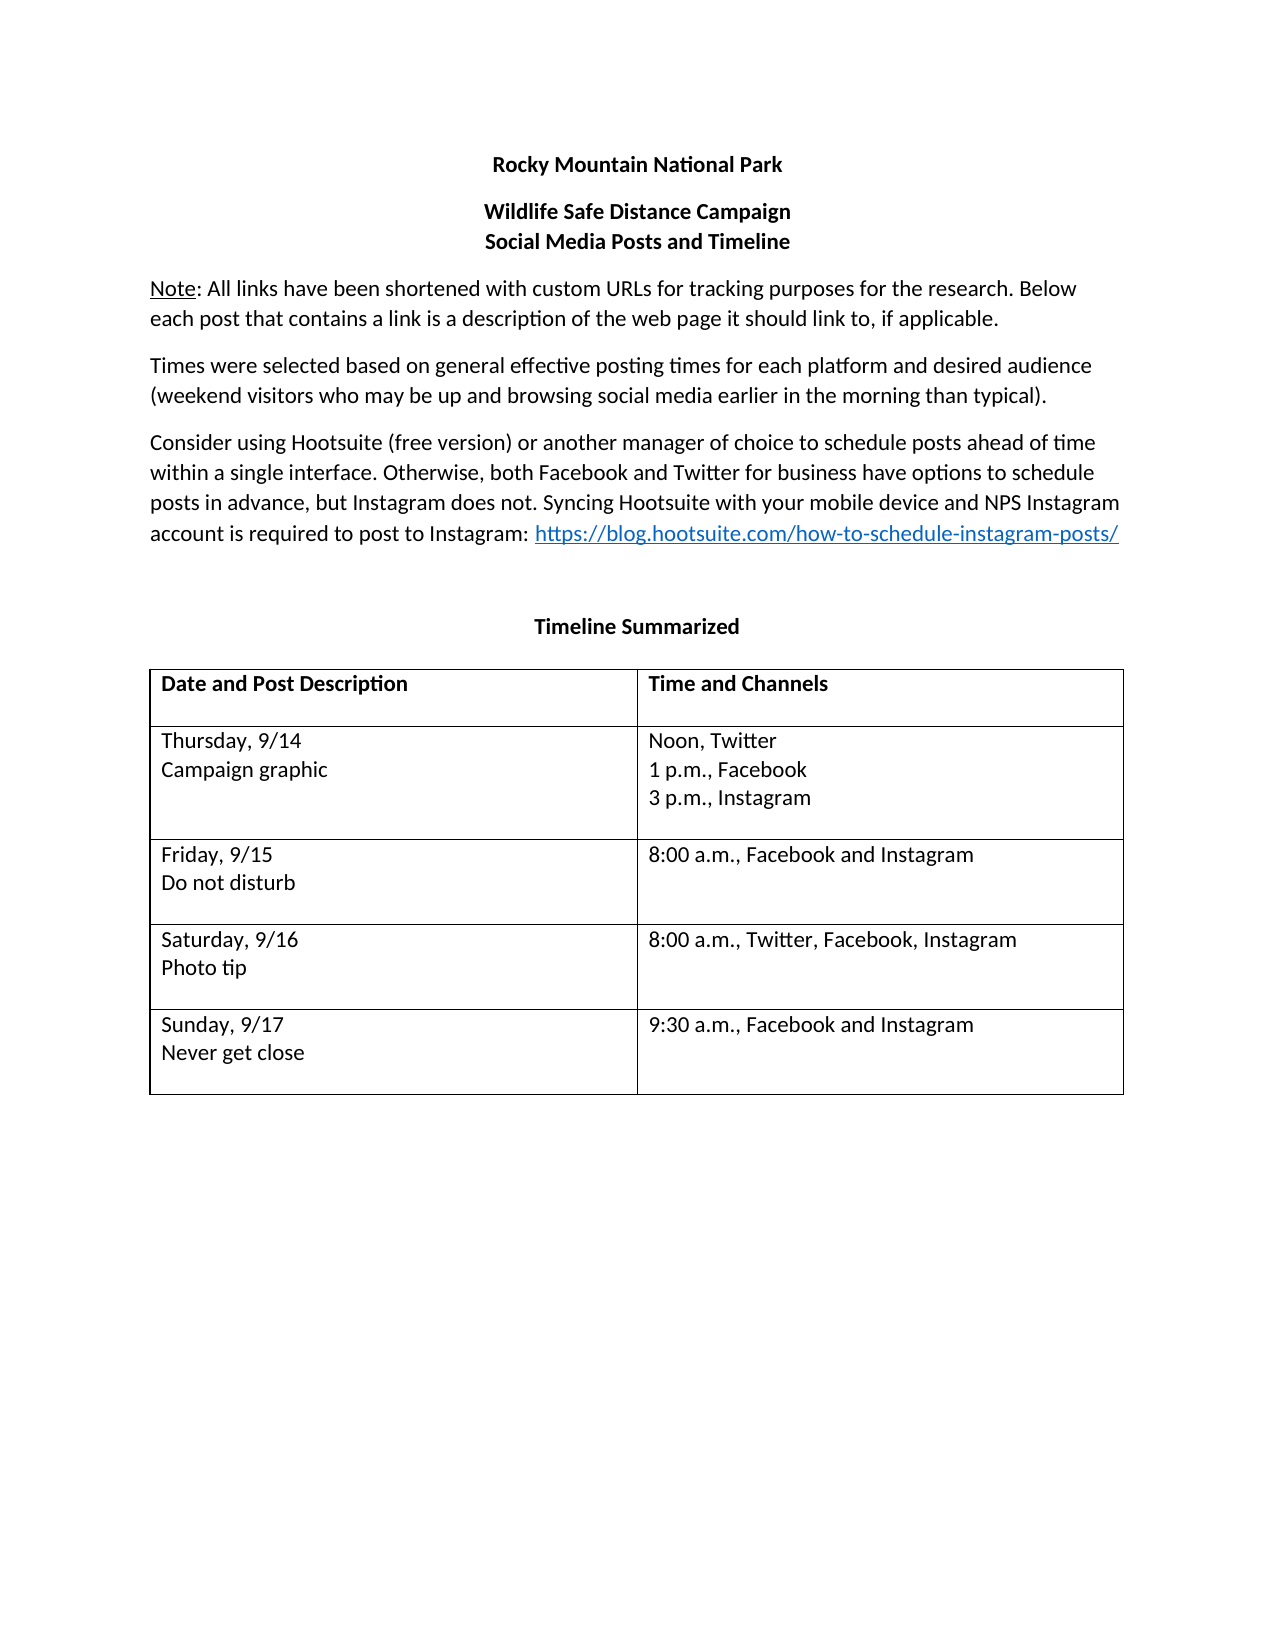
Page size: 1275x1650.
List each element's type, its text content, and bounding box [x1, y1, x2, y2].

table_cell Thursday, 9/14 Campaign graphic [151, 727, 637, 839]
text Wildlife Safe Distance Campaign Social Media Posts and Timeline [150, 197, 1125, 255]
table_cell 8:00 a.m., Facebook and Instagram [638, 840, 1123, 924]
text Times were selected based on general effective posting times for each platform and desired audience (weekend visitors who may be up and browsing social media earlier in the morning than typical). [150, 351, 1125, 409]
table_cell 9:30 a.m., Facebook and Instagram [638, 1010, 1123, 1094]
text Consider using Hootsuite (free version) or another manager of choice to schedule posts ahead of time within a single interface. Otherwise, both Facebook and Twitter for business have options to schedule posts in advance, but Instagram does not. Syncing Hootsuite with your mobile device and NPS Instagram account is required to post to Instagram: https://blog.hootsuite.com/how-to-schedule-instagram-posts/ [150, 428, 1125, 547]
table_cell Sunday, 9/17 Never get close [151, 1010, 637, 1094]
table_cell Friday, 9/15 Do not disturb [151, 840, 637, 924]
table_cell Noon, Twitter 1 p.m., Facebook 3 p.m., Instagram [638, 727, 1123, 839]
table_header Timeline Summarized [150, 613, 1124, 668]
text Rocky Mountain National Park [150, 150, 1125, 178]
text Note: All links have been shortened with custom URLs for tracking purposes for the research. Below each post that contains a link is a description of the web page it should link to, if applicable. [150, 274, 1125, 332]
table_cell Date and Post Description [151, 670, 637, 726]
table_cell Saturday, 9/16 Photo tip [151, 925, 637, 1009]
table_cell Time and Channels [638, 670, 1123, 726]
table_cell 8:00 a.m., Twitter, Facebook, Instagram [638, 925, 1123, 1009]
